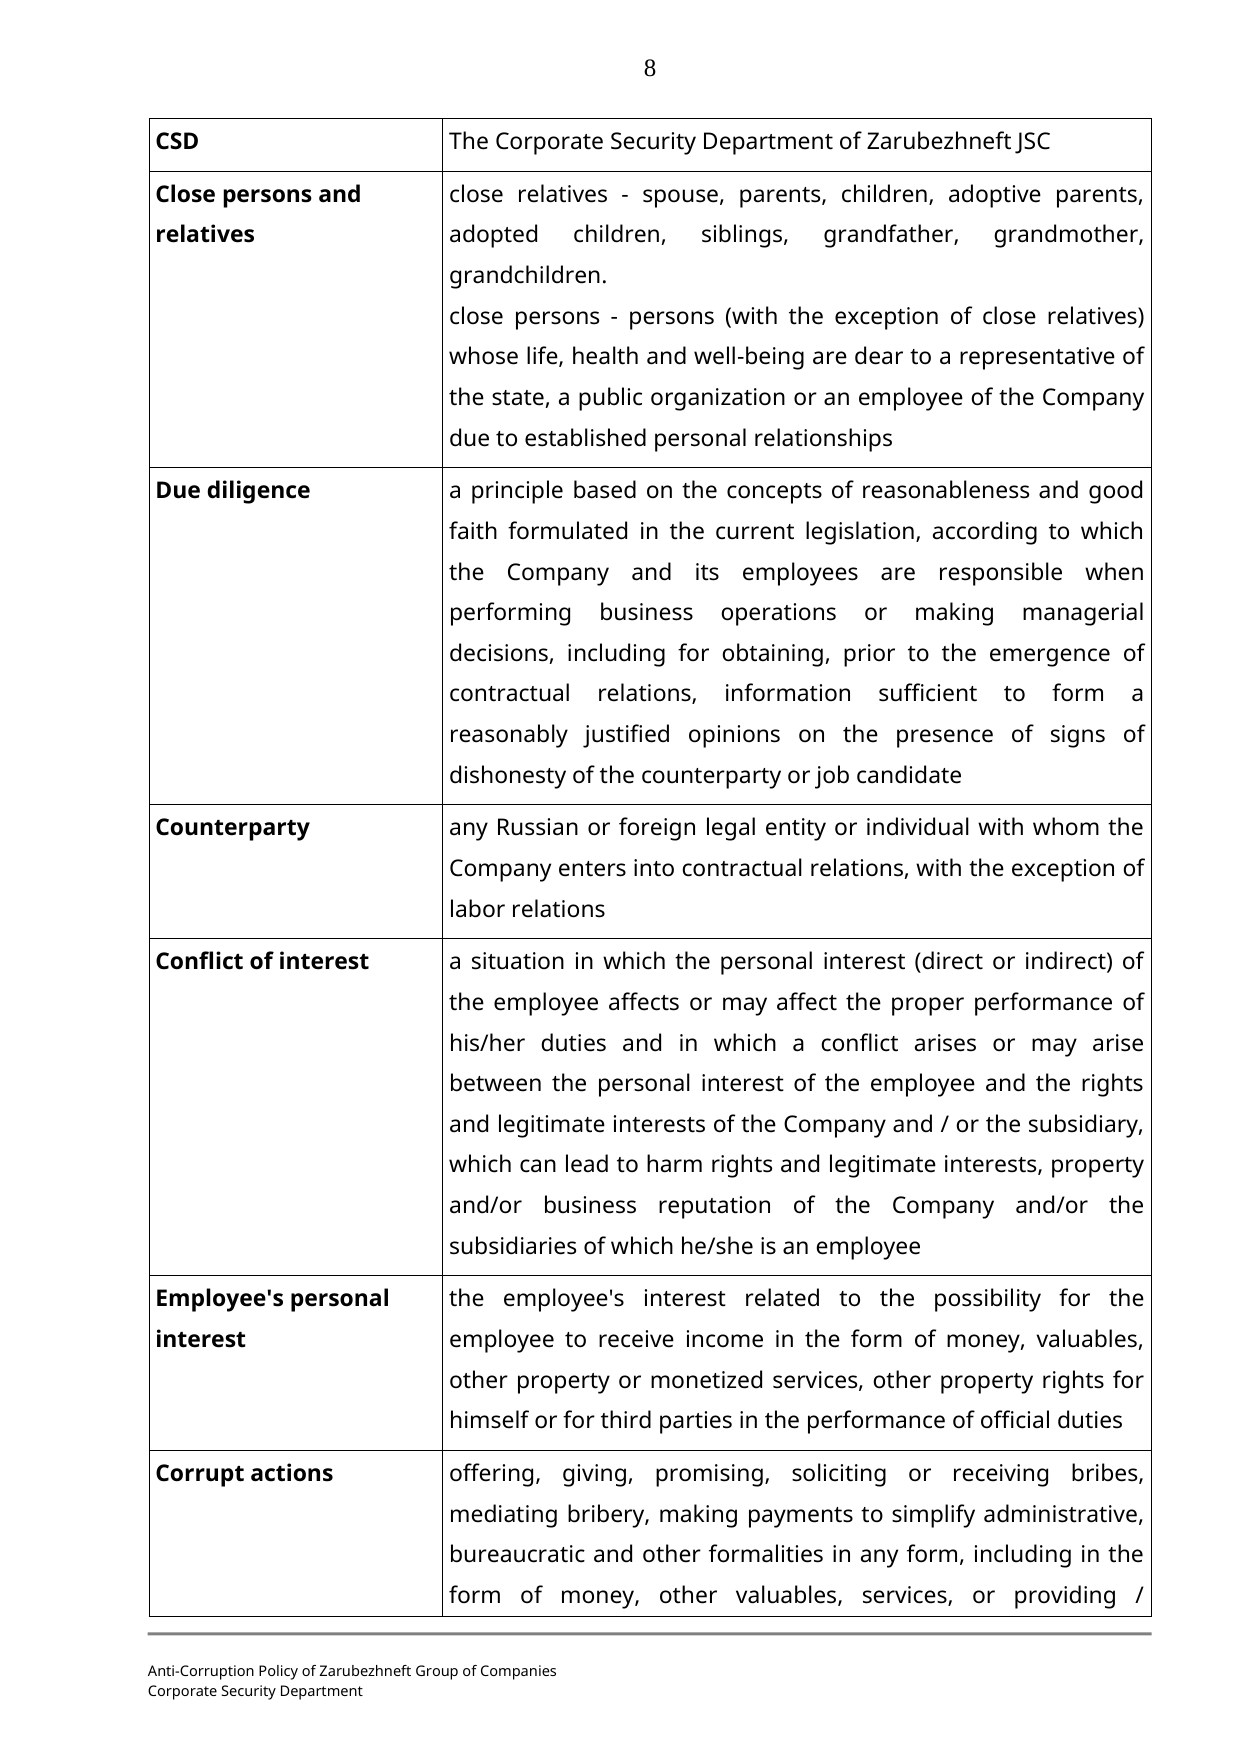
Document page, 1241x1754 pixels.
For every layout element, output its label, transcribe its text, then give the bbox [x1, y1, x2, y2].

table_cell CSD [150, 119, 442, 171]
table_cell a situation in which the personal interest (direct or indirect) of the employee affects or may affect the proper performance of his/her duties and in which a conflict arises or may arise between the personal interest of the employee and the rights and legitimate interests of the Company and / or the subsidiary, which can lead to harm rights and legitimate interests, property and/or business reputation of the Company and/or the subsidiaries of which he/she is an employee [443, 939, 1151, 1275]
table_cell Close persons and relatives [150, 172, 442, 467]
table_cell The Corporate Security Department of Zarubezhneft JSC [443, 119, 1151, 171]
table_cell the employee's interest related to the possibility for the employee to receive income in the form of money, valuables, other property or monetized services, other property rights for himself or for third parties in the performance of official duties [443, 1276, 1151, 1450]
table_cell Conflict of interest [150, 939, 442, 1275]
table_cell Corrupt actions [150, 1451, 442, 1616]
table_cell Employee's personal interest [150, 1276, 442, 1450]
table_cell a principle based on the concepts of reasonableness and good faith formulated in the current legislation, according to which the Company and its employees are responsible when performing business operations or making managerial decisions, including for obtaining, prior to the emergence of contractual relations, information sufficient to form a reasonably justified opinions on the presence of signs of dishonesty of the counterparty or job candidate [443, 468, 1151, 804]
table_cell any Russian or foreign legal entity or individual with whom the Company enters into contractual relations, with the exception of labor relations [443, 805, 1151, 938]
table_cell Due diligence [150, 468, 442, 804]
table_cell close relatives - spouse, parents, children, adoptive parents, adopted children, siblings, grandfather, grandmother, grandchildren. close persons - persons (with the exception of close relatives) whose life, health and well-being are dear to a representative of the state, a public organization or an employee of the Company due to established personal relationships [443, 172, 1151, 467]
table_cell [443, 1451, 1151, 1616]
table_cell Counterparty [150, 805, 442, 938]
